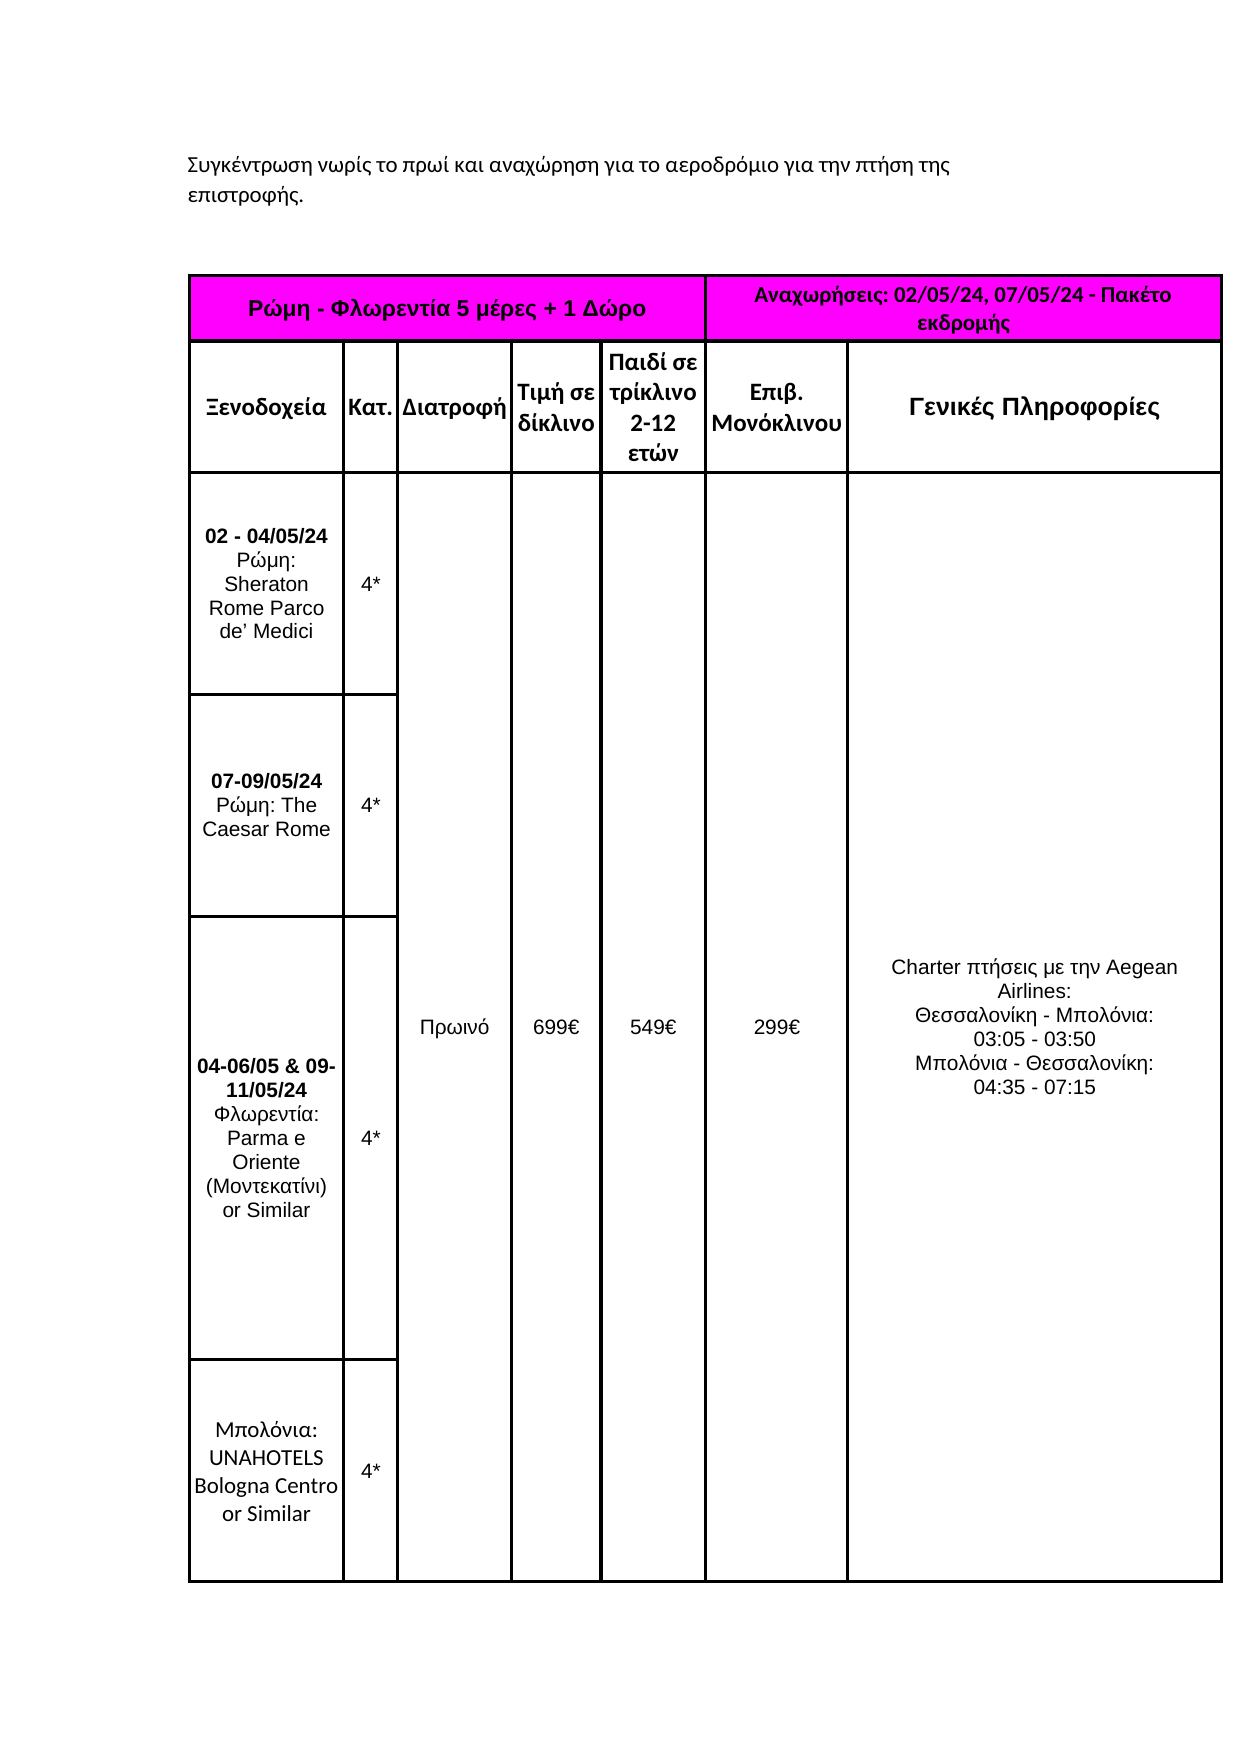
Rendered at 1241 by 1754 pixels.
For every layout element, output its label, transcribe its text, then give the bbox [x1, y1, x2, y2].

table_cell 699€ [513, 474, 599, 1580]
table_cell 07-09/05/24 Ρώμη: The Caesar Rome [191, 696, 342, 914]
table_cell 02 - 04/05/24 Ρώμη: Sheraton Rome Parco de’ Medici [191, 474, 342, 693]
table_cell 549€ [603, 474, 704, 1580]
table_cell Μπολόνια: UNAHOTELS Bologna Centro or Similar [191, 1361, 342, 1580]
table_cell Ξενοδοχεία [191, 343, 342, 471]
table_cell Γενικές Πληροφορίες [849, 343, 1220, 471]
table_header Αναχωρήσεις: 02/05/24, 07/05/24 - Πακέτο εκδρομής [707, 277, 1220, 339]
table_cell Κατ. [345, 343, 396, 471]
table_cell 4* [345, 1361, 396, 1580]
table_cell Πρωινό [399, 474, 510, 1580]
table_cell Επιβ. Μονόκλινου [707, 343, 846, 471]
table_cell 04-06/05 & 09-11/05/24 Φλωρεντία: Parma e Oriente (Μοντεκατίνι) or Similar [191, 918, 342, 1358]
table_header Ρώμη - Φλωρεντία 5 μέρες + 1 Δώρο [191, 277, 704, 339]
table_cell 299€ [707, 474, 846, 1580]
table_cell 4* [345, 696, 396, 914]
table_cell Διατροφή [399, 343, 510, 471]
table_cell Charter πτήσεις με την Aegean Airlines: Θεσσαλονίκη - Μπολόνια: 03:05 - 03:50 Μπολόνια - Θεσσαλονίκη: 04:35 - 07:15 [849, 474, 1220, 1580]
table_cell 4* [345, 918, 396, 1358]
table_cell Παιδί σε τρίκλινο 2-12 ετών [603, 343, 704, 471]
table_cell 4* [345, 474, 396, 693]
text Συγκέντρωση νωρίς το πρωί και αναχώρηση για το αεροδρόμιο για την πτήση της επιστροφής. [187, 150, 1053, 208]
table_cell Τιμή σε δίκλινο [513, 343, 599, 471]
